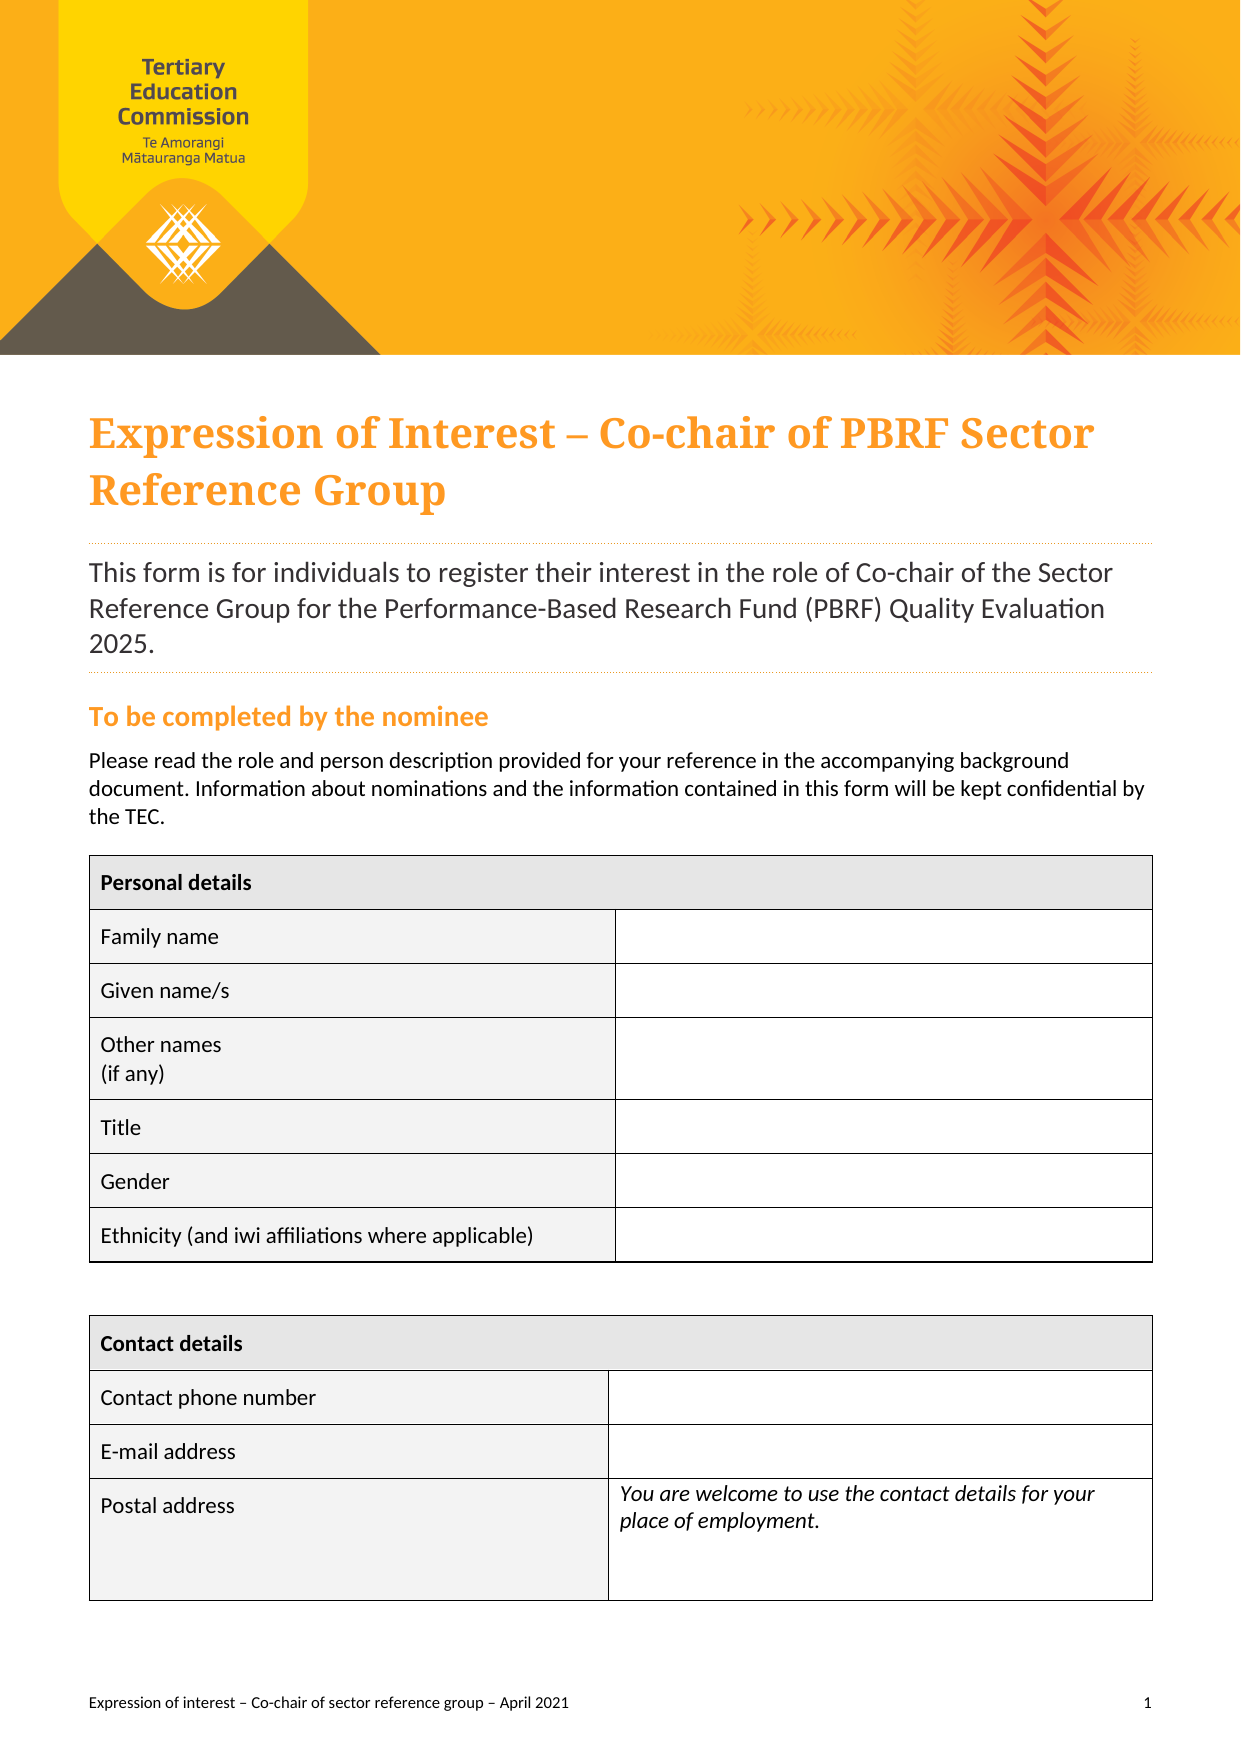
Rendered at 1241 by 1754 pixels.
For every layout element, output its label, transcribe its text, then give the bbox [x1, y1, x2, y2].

table_cell [616, 1208, 1152, 1261]
subtitle Expression of Interest – Co-chair of PBRF Sector Reference Group [89, 355, 1152, 518]
table_cell E-mail address [90, 1425, 608, 1478]
text Please read the role and person description provided for your reference in the accompanying background document. Information about nominations and the information contained in this form will be kept confidential by the TEC. [89, 746, 1152, 830]
subtitle To be completed by the nominee [89, 698, 1152, 733]
table_header Personal details [90, 856, 1152, 909]
table_header Contact details [90, 1316, 1152, 1369]
table_cell Family name [90, 910, 615, 963]
table_cell Given name/s [90, 964, 615, 1017]
table_cell [616, 1154, 1152, 1207]
table_cell Gender [90, 1154, 615, 1207]
table_cell Contact phone number [90, 1371, 608, 1423]
text This form is for individuals to register their interest in the role of Co-chair of the Sector Reference Group for the Performance-Based Research Fund (PBRF) Quality Evaluation 2025. [89, 543, 1152, 673]
table_cell [609, 1371, 1152, 1423]
table_cell [616, 1100, 1152, 1153]
table_cell [616, 1018, 1152, 1099]
table_cell [609, 1425, 1152, 1478]
table_cell Other names (if any) [90, 1018, 615, 1099]
table_cell [616, 910, 1152, 963]
table_cell Postal address [90, 1479, 608, 1600]
table_cell You are welcome to use the contact details for your place of employment. [609, 1479, 1152, 1600]
table_cell [616, 964, 1152, 1017]
table_cell Title [90, 1100, 615, 1153]
table_cell Ethnicity (and iwi affiliations where applicable) [90, 1208, 615, 1261]
picture [0, 0, 1241, 355]
